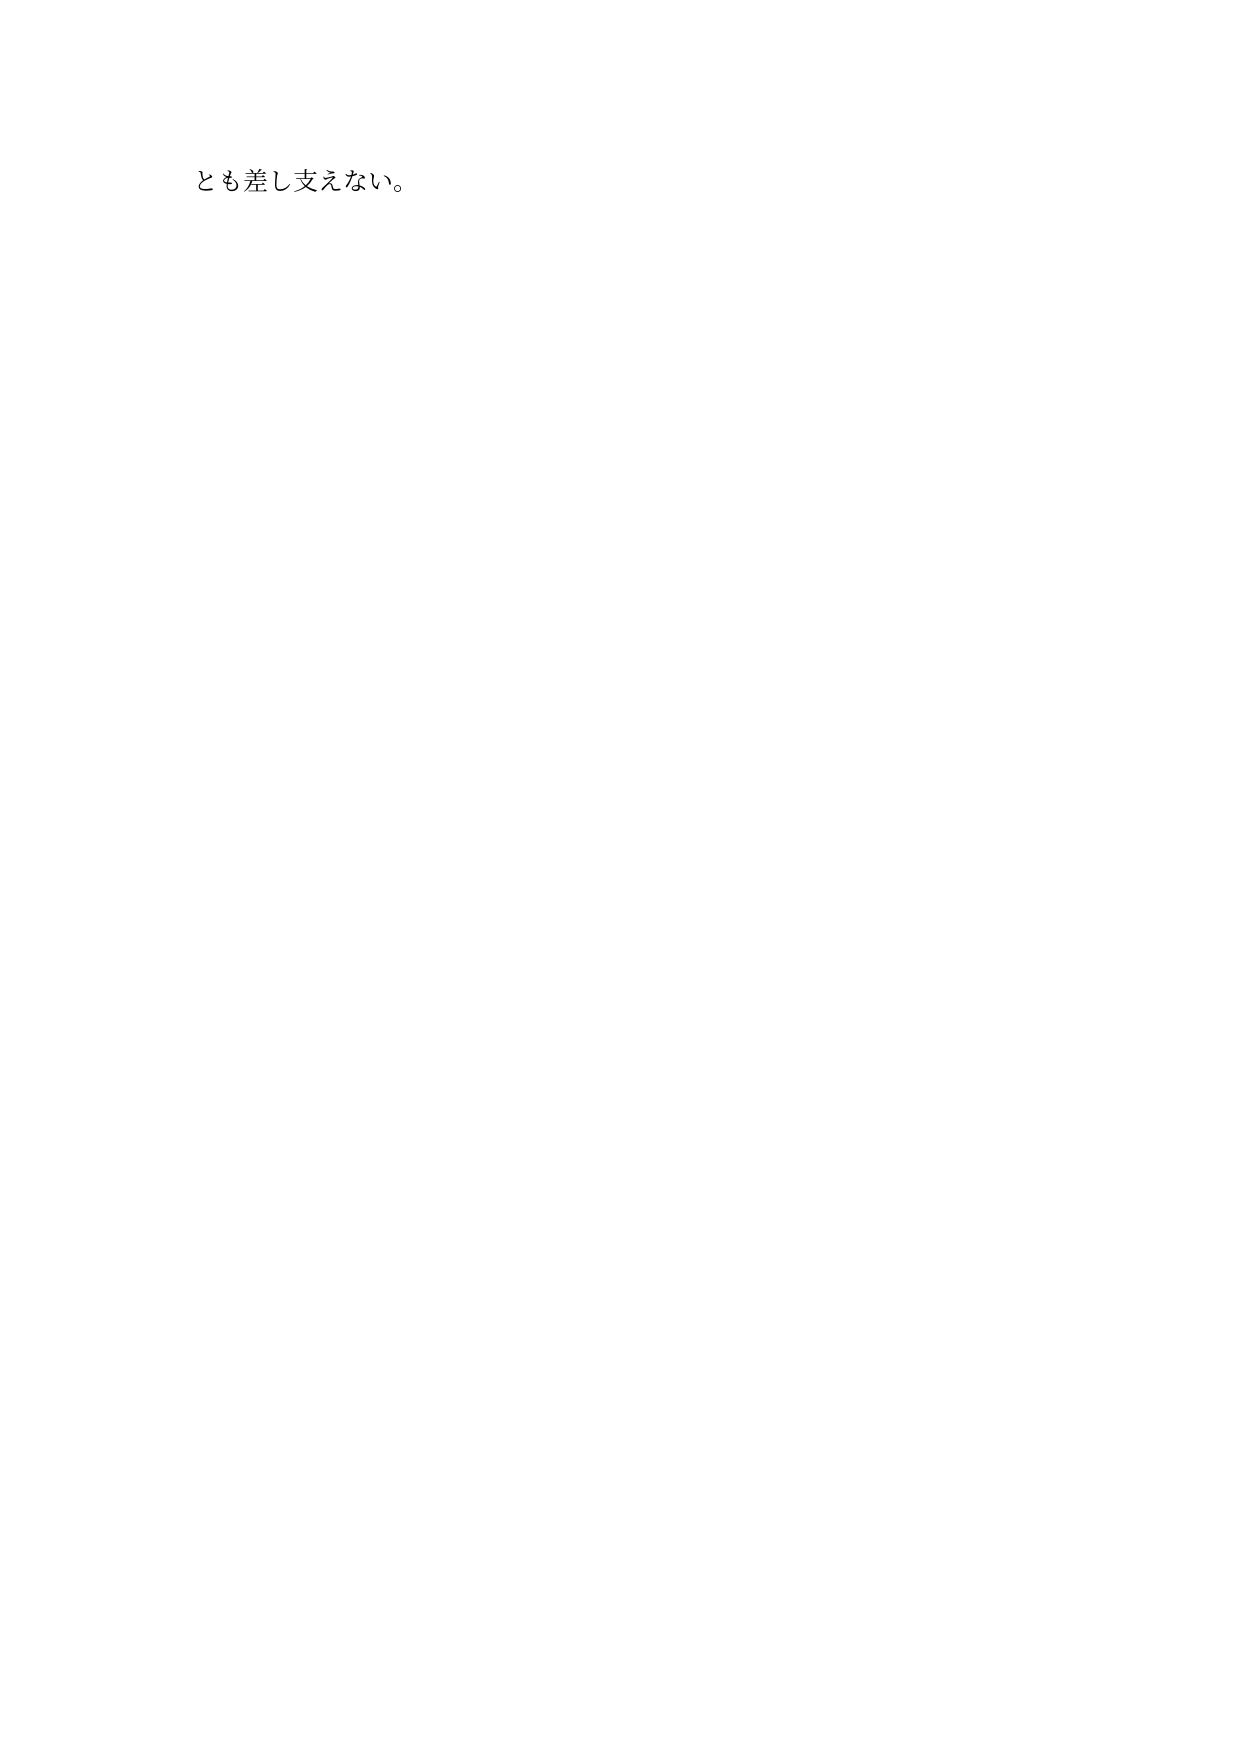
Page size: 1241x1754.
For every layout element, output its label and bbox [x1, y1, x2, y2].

text [118, 161, 1122, 198]
